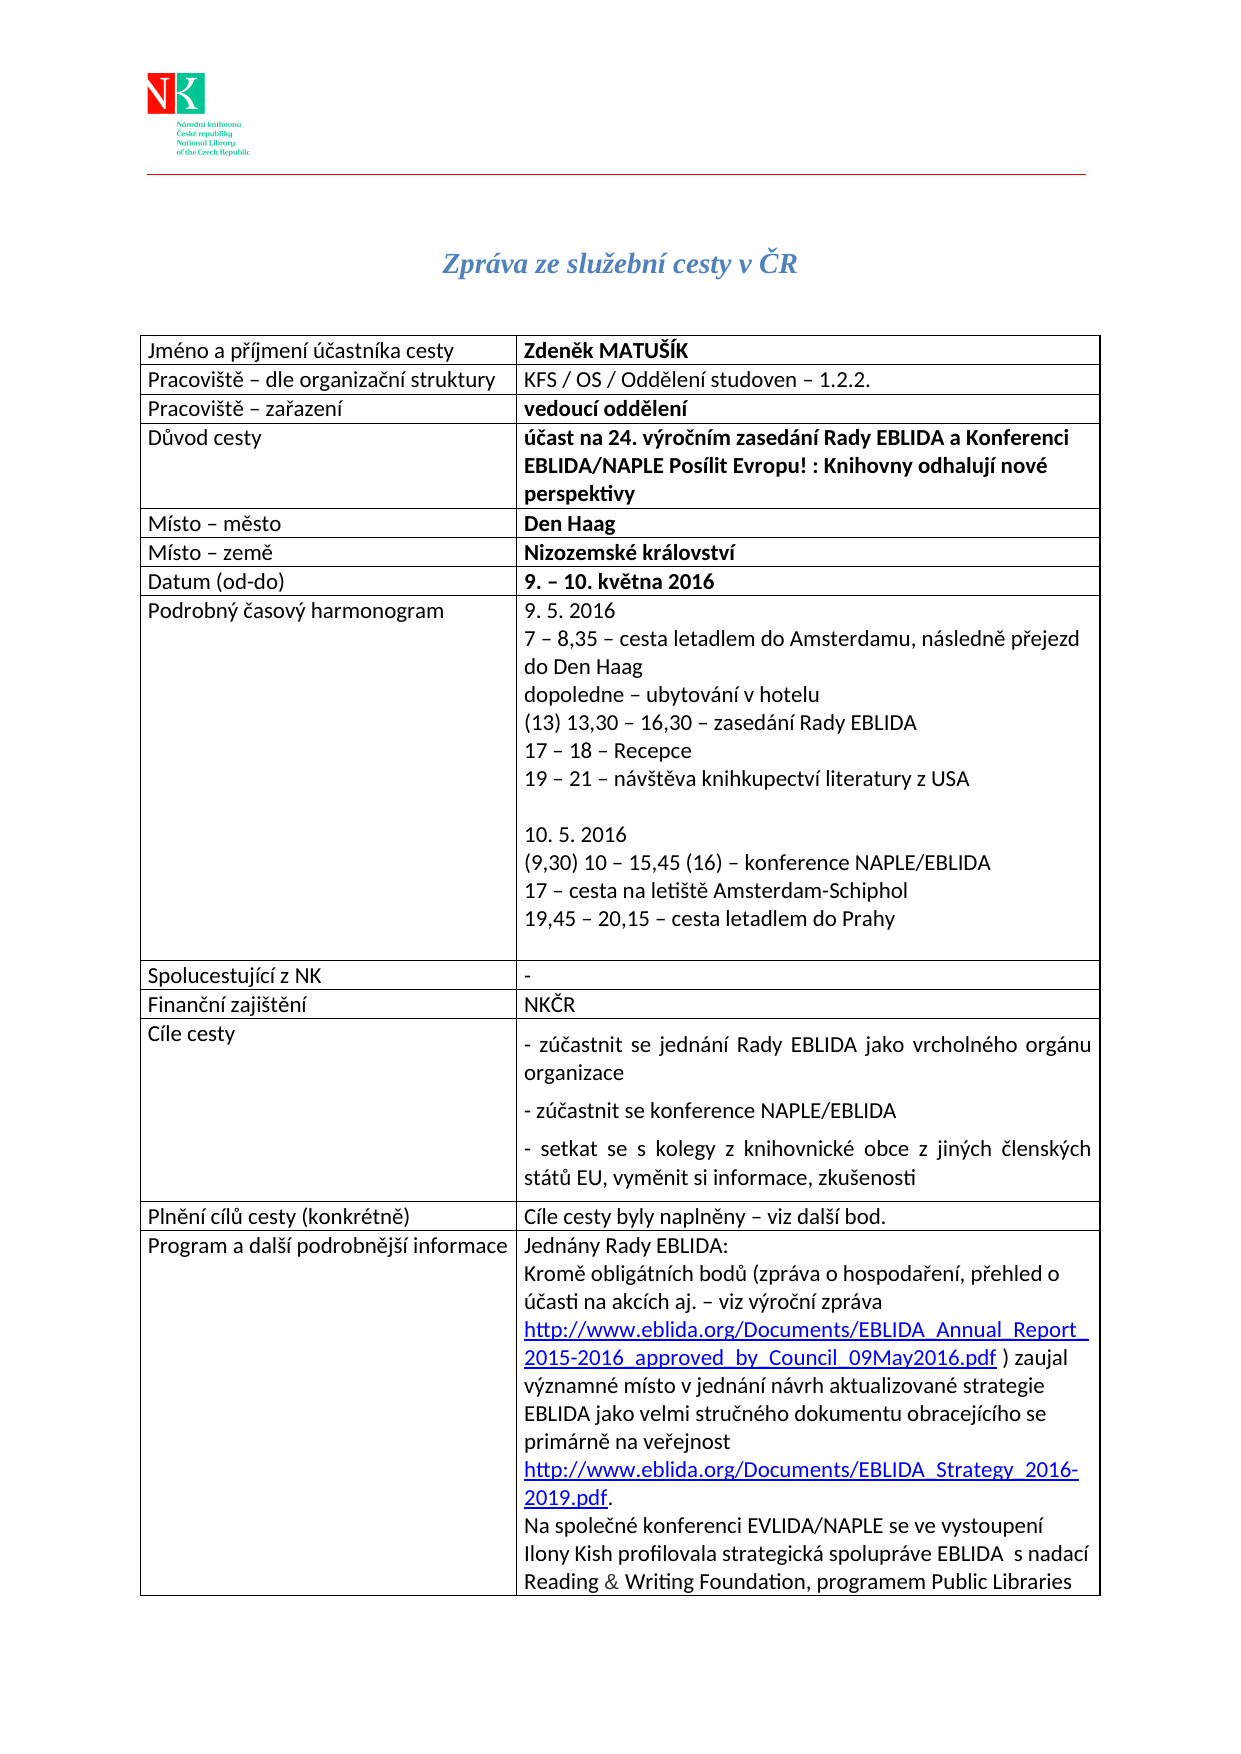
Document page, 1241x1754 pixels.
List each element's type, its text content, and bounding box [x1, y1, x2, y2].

table_header Zdeněk MATUŠÍK [517, 336, 1099, 364]
table_cell Pracoviště – dle organizační struktury [141, 365, 516, 393]
title Zpráva ze služební cesty v ČR [148, 246, 1093, 279]
table_cell účast na 24. výročním zasedání Rady EBLIDA a Konferenci EBLIDA/NAPLE Posílit Evropu! : Knihovny odhalují nové perspektivy [517, 424, 1099, 508]
table_cell Podrobný časový harmonogram [141, 596, 516, 960]
table_cell Datum (od-do) [141, 567, 516, 595]
table_cell Nizozemské království [517, 538, 1099, 566]
table_cell - [517, 961, 1099, 989]
table_cell Cíle cesty [141, 1019, 516, 1201]
table_cell Plnění cílů cesty (konkrétně) [141, 1202, 516, 1230]
table_cell KFS / OS / Oddělení studoven – 1.2.2. [517, 365, 1099, 393]
table_cell 9. – 10. května 2016 [517, 567, 1099, 595]
table_cell - zúčastnit se jednání Rady EBLIDA jako vrcholného orgánu organizace - zúčastnit se konference NAPLE/EBLIDA - setkat se s kolegy z knihovnické obce z jiných členských států EU, vyměnit si informace, zkušenosti [517, 1019, 1099, 1201]
table_cell Místo – země [141, 538, 516, 566]
table_cell 9. 5. 2016 7 – 8,35 – cesta letadlem do Amsterdamu, následně přejezd do Den Haag dopoledne – ubytování v hotelu (13) 13,30 – 16,30 – zasedání Rady EBLIDA 17 – 18 – Recepce 19 – 21 – návštěva knihkupectví literatury z USA 10. 5. 2016 (9,30) 10 – 15,45 (16) – konference NAPLE/EBLIDA 17 – cesta na letiště Amsterdam-Schiphol 19,45 – 20,15 – cesta letadlem do Prahy [517, 596, 1099, 960]
table_cell Důvod cesty [141, 424, 516, 508]
table_cell vedoucí oddělení [517, 395, 1099, 422]
table_cell Cíle cesty byly naplněny – viz další bod. [517, 1202, 1099, 1230]
table_cell Pracoviště – zařazení [141, 395, 516, 422]
table_header Jméno a příjmení účastníka cesty [141, 336, 516, 364]
table_cell NKČR [517, 990, 1099, 1018]
table_cell Finanční zajištění [141, 990, 516, 1018]
picture [147, 73, 250, 156]
table_cell Den Haag [517, 509, 1099, 537]
table_cell Program a další podrobnější informace [141, 1231, 516, 1595]
table_cell Místo – město [141, 509, 516, 537]
table_cell Spolucestující z NK [141, 961, 516, 989]
